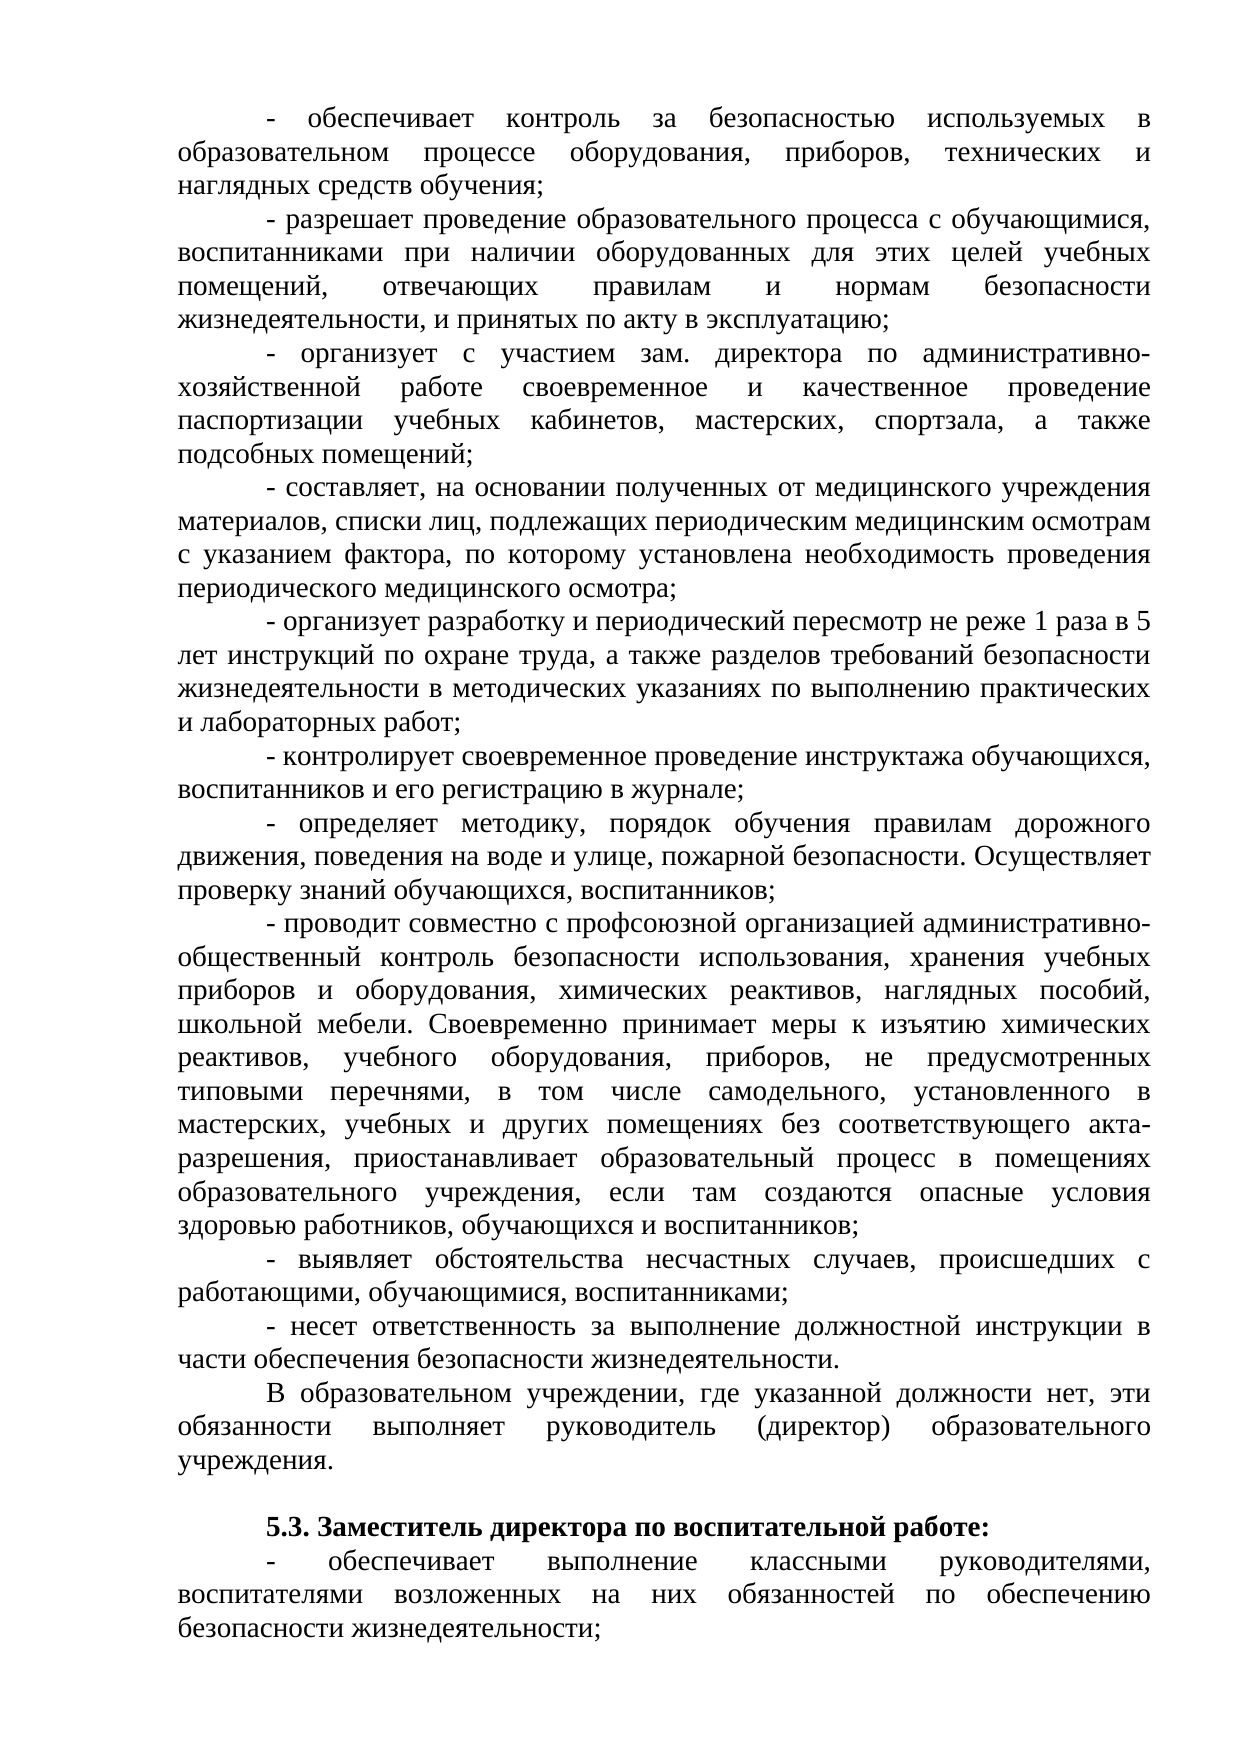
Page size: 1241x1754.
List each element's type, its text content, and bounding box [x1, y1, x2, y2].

text - разрешает проведение образовательного процесса с обучающимися, воспитанниками при наличии оборудованных для этих целей учебных помещений, отвечающих правилам и нормам безопасности жизнедеятельности, и принятых по акту в эксплуатацию; [177, 201, 1152, 335]
text - обеспечивает контроль за безопасностью используемых в образовательном процессе оборудования, приборов, технических и наглядных средств обучения; [177, 100, 1152, 201]
text - проводит совместно с профсоюзной организацией административно-общественный контроль безопасности использования, хранения учебных приборов и оборудования, химических реактивов, наглядных пособий, школьной мебели. Своевременно принимает меры к изъятию химических реактивов, учебного оборудования, приборов, не предусмотренных типовыми перечнями, в том числе самодельного, установленного в мастерских, учебных и других помещениях без соответствующего акта-разрешения, приостанавливает образовательный процесс в помещениях образовательного учреждения, если там создаются опасные условия здоровью работников, обучающихся и воспитанников; [177, 905, 1152, 1241]
text В образовательном учреждении, где указанной должности нет, эти обязанности выполняет руководитель (директор) образовательного учреждения. [177, 1375, 1152, 1476]
text - организует разработку и периодический пересмотр не реже 1 раза в 5 лет инструкций по охране труда, а также разделов требований безопасности жизнедеятельности в методических указаниях по выполнению практических и лабораторных работ; [177, 603, 1152, 738]
text - организует с участием зам. директора по административно-хозяйственной работе своевременное и качественное проведение паспортизации учебных кабинетов, мастерских, спортзала, а также подсобных помещений; [177, 335, 1152, 469]
text - несет ответственность за выполнение должностной инструкции в части обеспечения безопасности жизнедеятельности. [177, 1308, 1152, 1375]
text - обеспечивает выполнение классными руководителями, воспитателями возложенных на них обязанностей по обеспечению безопасности жизнедеятельности; [177, 1543, 1152, 1643]
text 5.3. Заместитель директора по воспитательной работе: [177, 1509, 1152, 1543]
text - контролирует своевременное проведение инструктажа обучающихся, воспитанников и его регистрацию в журнале; [177, 738, 1152, 805]
text - определяет методику, порядок обучения правилам дорожного движения, поведения на воде и улице, пожарной безопасности. Осуществляет проверку знаний обучающихся, воспитанников; [177, 805, 1152, 905]
text - составляет, на основании полученных от медицинского учреждения материалов, списки лиц, подлежащих периодическим медицинским осмотрам с указанием фактора, по которому установлена необходимость проведения периодического медицинского осмотра; [177, 469, 1152, 603]
text - выявляет обстоятельства несчастных случаев, происшедших с работающими, обучающимися, воспитанниками; [177, 1241, 1152, 1308]
